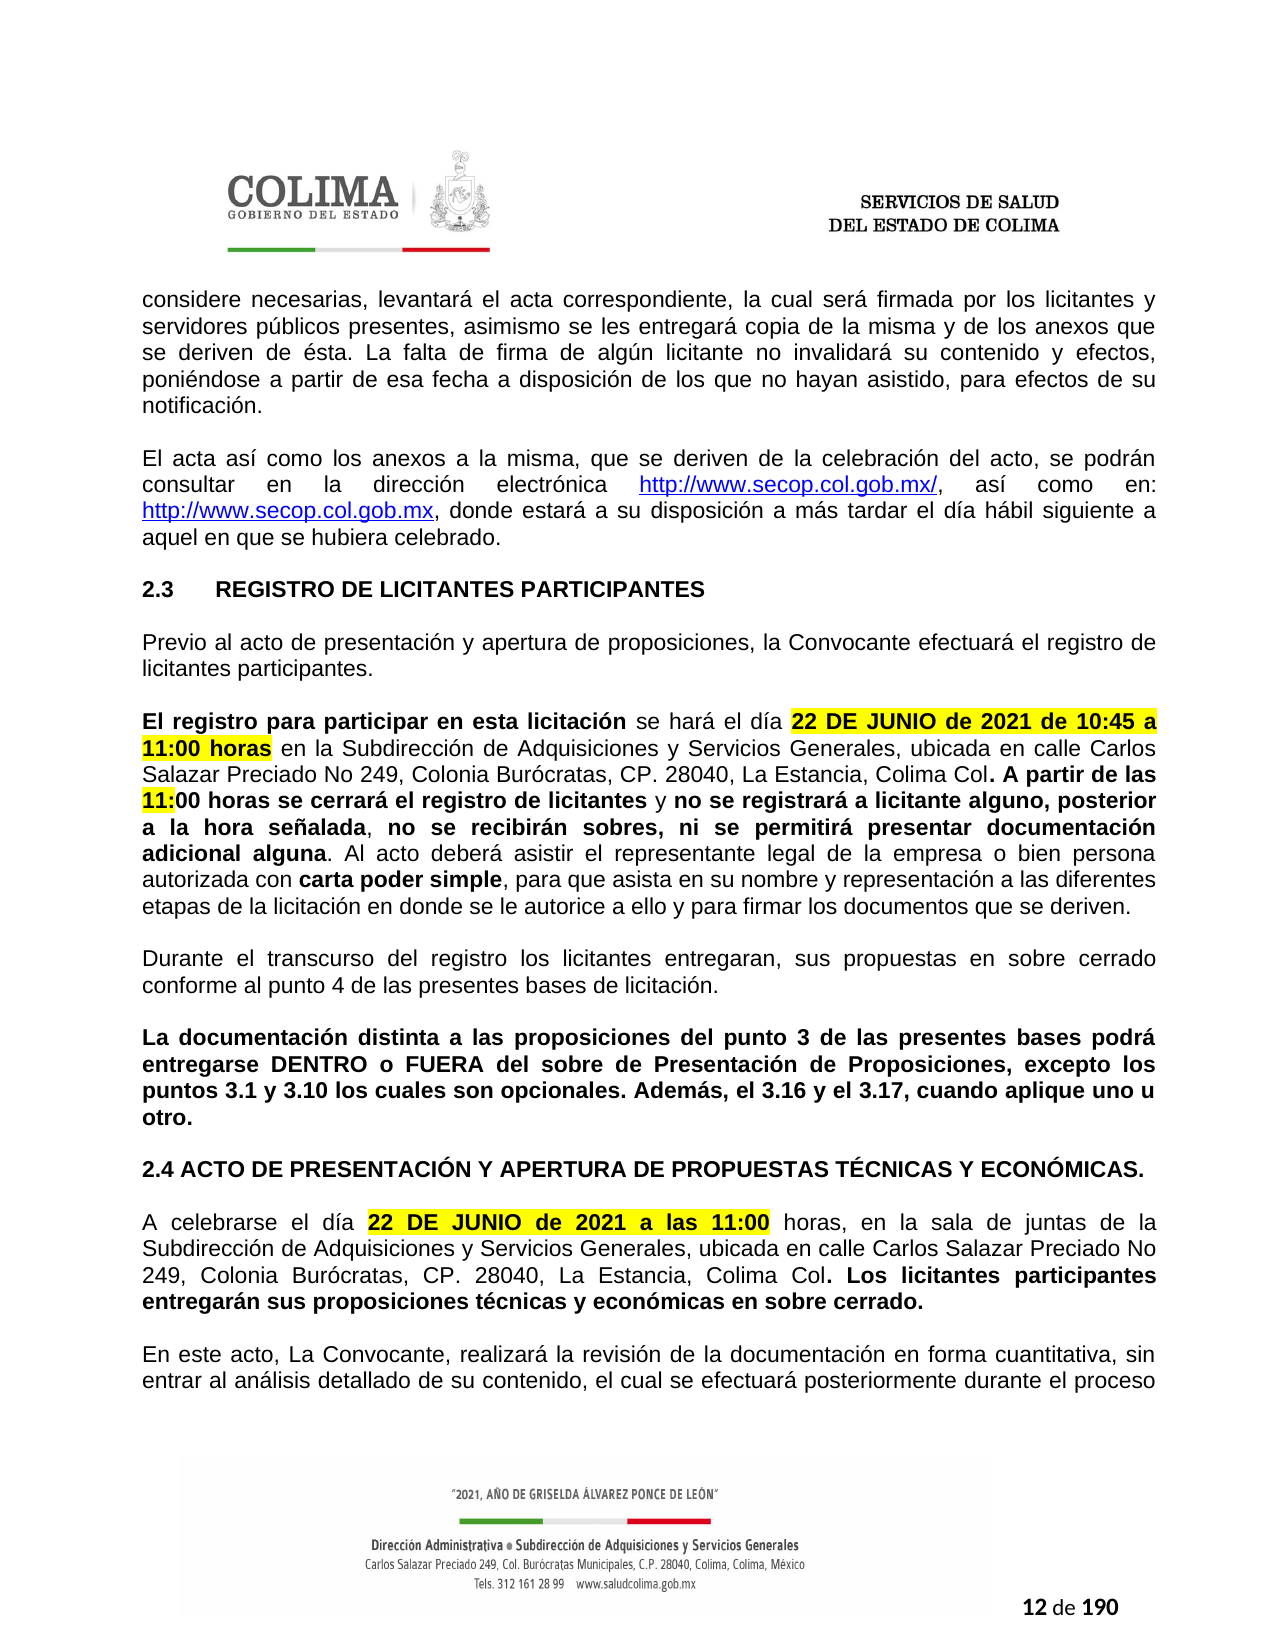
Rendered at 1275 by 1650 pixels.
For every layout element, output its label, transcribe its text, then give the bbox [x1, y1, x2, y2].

text Durante el transcurso del registro los licitantes entregaran, sus propuestas en sobre cerrado conforme al punto 4 de las presentes bases de licitación. [142, 945, 1157, 998]
text El registro para participar en esta licitación se hará el día 22 DE JUNIO de 2021 de 10:45 a 11:00 horas en la Subdirección de Adquisiciones y Servicios Generales, ubicada en calle Carlos Salazar Preciado No 249, Colonia Burócratas, CP. 28040, La Estancia, Colima Col. A partir de las 11:00 horas se cerrará el registro de licitantes y no se registrará a licitante alguno, posterior a la hora señalada, no se recibirán sobres, ni se permitirá presentar documentación adicional alguna. Al acto deberá asistir el representante legal de la empresa o bien persona autorizada con carta poder simple, para que asista en su nombre y representación a las diferentes etapas de la licitación en donde se le autorice a ello y para firmar los documentos que se deriven. [142, 708, 1157, 919]
list REGISTRO DE LICITANTES PARTICIPANTES [142, 576, 1137, 603]
picture [179, 1455, 991, 1616]
text 2.4 ACTO DE PRESENTACIÓN Y APERTURA DE PROPUESTAS TÉCNICAS Y ECONÓMICAS. [142, 1156, 1157, 1182]
text A celebrarse el día 22 DE JUNIO de 2021 a las 11:00 horas, en la sala de juntas de la Subdirección de Adquisiciones y Servicios Generales, ubicada en calle Carlos Salazar Preciado No 249, Colonia Burócratas, CP. 28040, La Estancia, Colima Col. Los licitantes participantes entregarán sus proposiciones técnicas y económicas en sobre cerrado. [142, 1209, 1157, 1314]
text Previo al acto de presentación y apertura de proposiciones, la Convocante efectuará el registro de licitantes participantes. [142, 629, 1157, 682]
text El acta así como los anexos a la misma, que se deriven de la celebración del acto, se podrán consultar en la dirección electrónica http://www.secop.col.gob.mx/, así como en: http://www.secop.col.gob.mx, donde estará a su disposición a más tardar el día hábil siguiente a aquel en que se hubiera celebrado. [142, 444, 1157, 550]
text La documentación distinta a las proposiciones del punto 3 de las presentes bases podrá entregarse DENTRO o FUERA del sobre de Presentación de Proposiciones, excepto los puntos 3.1 y 3.10 los cuales son opcionales. Además, el 3.16 y el 3.17, cuando aplique uno u otro. [142, 1024, 1157, 1130]
picture [141, 101, 1188, 287]
